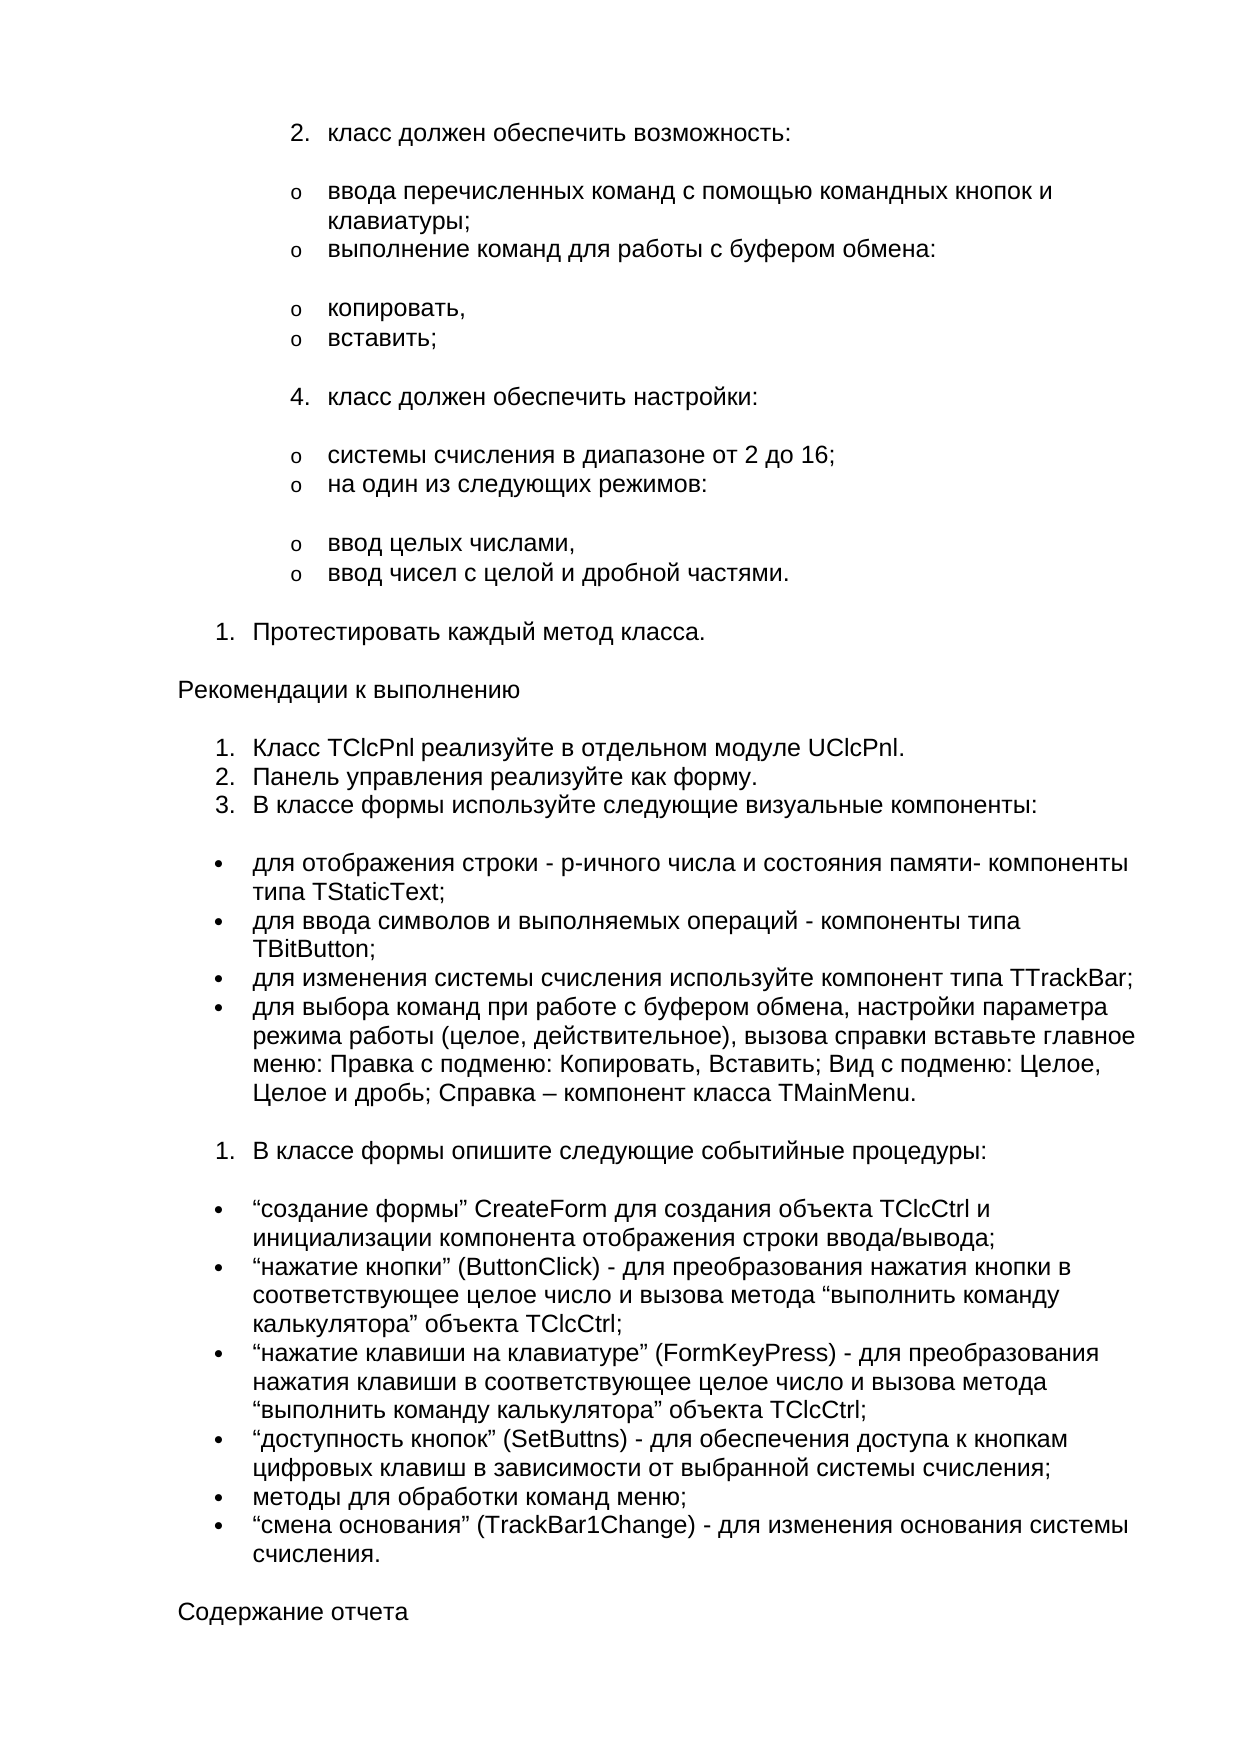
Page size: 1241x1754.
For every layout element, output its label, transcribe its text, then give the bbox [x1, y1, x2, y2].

list “смена основания” (TrackBar1Change) - для изменения основания системы счисления. [215, 1510, 1152, 1568]
list методы для обработки команд меню; [215, 1481, 1152, 1510]
list Класс TClcPnl реализуйте в отдельном модуле UClcPnl. [215, 733, 1152, 761]
list Протестировать каждый метод класса. [215, 617, 1152, 646]
text Рекомендации к выполнению [177, 675, 1152, 703]
list для выбора команд при работе с буфером обмена, настройки параметра режима работы (целое, действительное), вызова справки вставьте главное меню: Правка с подменю: Копировать, Вставить; Вид с подменю: Целое, Целое и дробь; Справка – компонент класса TMainMenu. [215, 992, 1152, 1107]
list Панель управления реализуйте как форму. [215, 761, 1152, 790]
list выполнение команд для работы с буфером обмена: [290, 234, 1152, 264]
list В классе формы опишите следующие событийные процедуры: [215, 1136, 1152, 1165]
list вставить; [290, 323, 1152, 353]
list ввод чисел с целой и дробной частями. [290, 558, 1152, 588]
list класс должен обеспечить возможность: [290, 118, 1152, 147]
list В классе формы используйте следующие визуальные компоненты: [215, 790, 1152, 819]
list ввода перечисленных команд с помощью командных кнопок и клавиатуры; [290, 176, 1152, 234]
list ввод целых числами, [290, 528, 1152, 558]
list “создание формы” CreateForm для создания объекта TClcCtrl и инициализации компонента отображения строки ввода/вывода; [215, 1194, 1152, 1251]
list “нажатие кнопки” (ButtonClick) - для преобразования нажатия кнопки в соответствующее целое число и вызова метода “выполнить команду калькулятора” объекта TClcCtrl; [215, 1251, 1152, 1338]
text Содержание отчета [177, 1597, 1152, 1626]
list системы счисления в диапазоне от 2 до 16; [290, 440, 1152, 469]
list “нажатие клавиши на клавиатуре” (FormKeyPress) - для преобразования нажатия клавиши в соответствующее целое число и вызова метода “выполнить команду калькулятора” объекта TClcCtrl; [215, 1338, 1152, 1424]
list копировать, [290, 293, 1152, 323]
list для изменения системы счисления используйте компонент типа TTrackBar; [215, 963, 1152, 992]
list “доступность кнопок” (SetButtns) - для обеспечения доступа к кнопкам цифровых клавиш в зависимости от выбранной системы счисления; [215, 1424, 1152, 1481]
list для отображения строки - р-ичного числа и состояния памяти- компоненты типа TStaticText; [215, 848, 1152, 906]
list на один из следующих режимов: [290, 469, 1152, 499]
list для ввода символов и выполняемых операций - компоненты типа TBitButton; [215, 906, 1152, 963]
list класс должен обеспечить настройки: [290, 382, 1152, 411]
